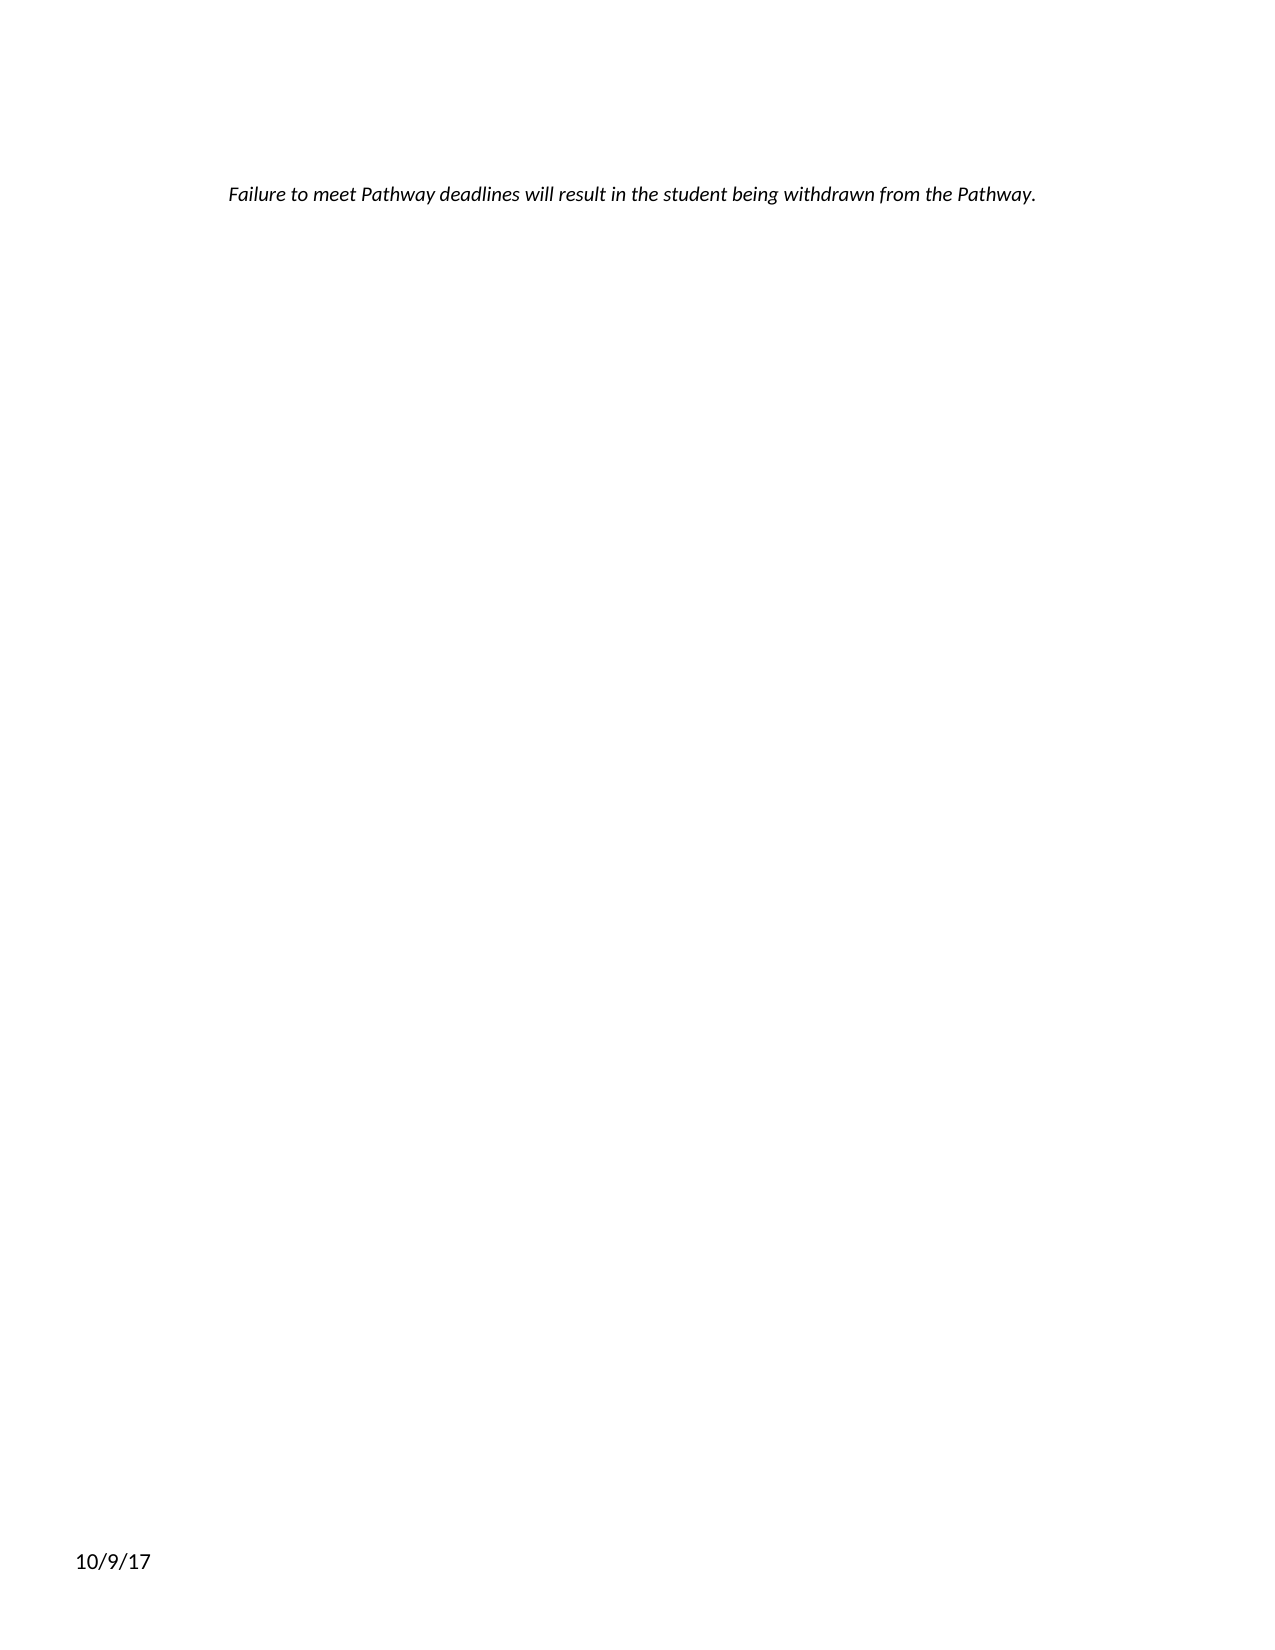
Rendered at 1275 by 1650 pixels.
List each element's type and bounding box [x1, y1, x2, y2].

table_cell [75, 75, 1191, 231]
